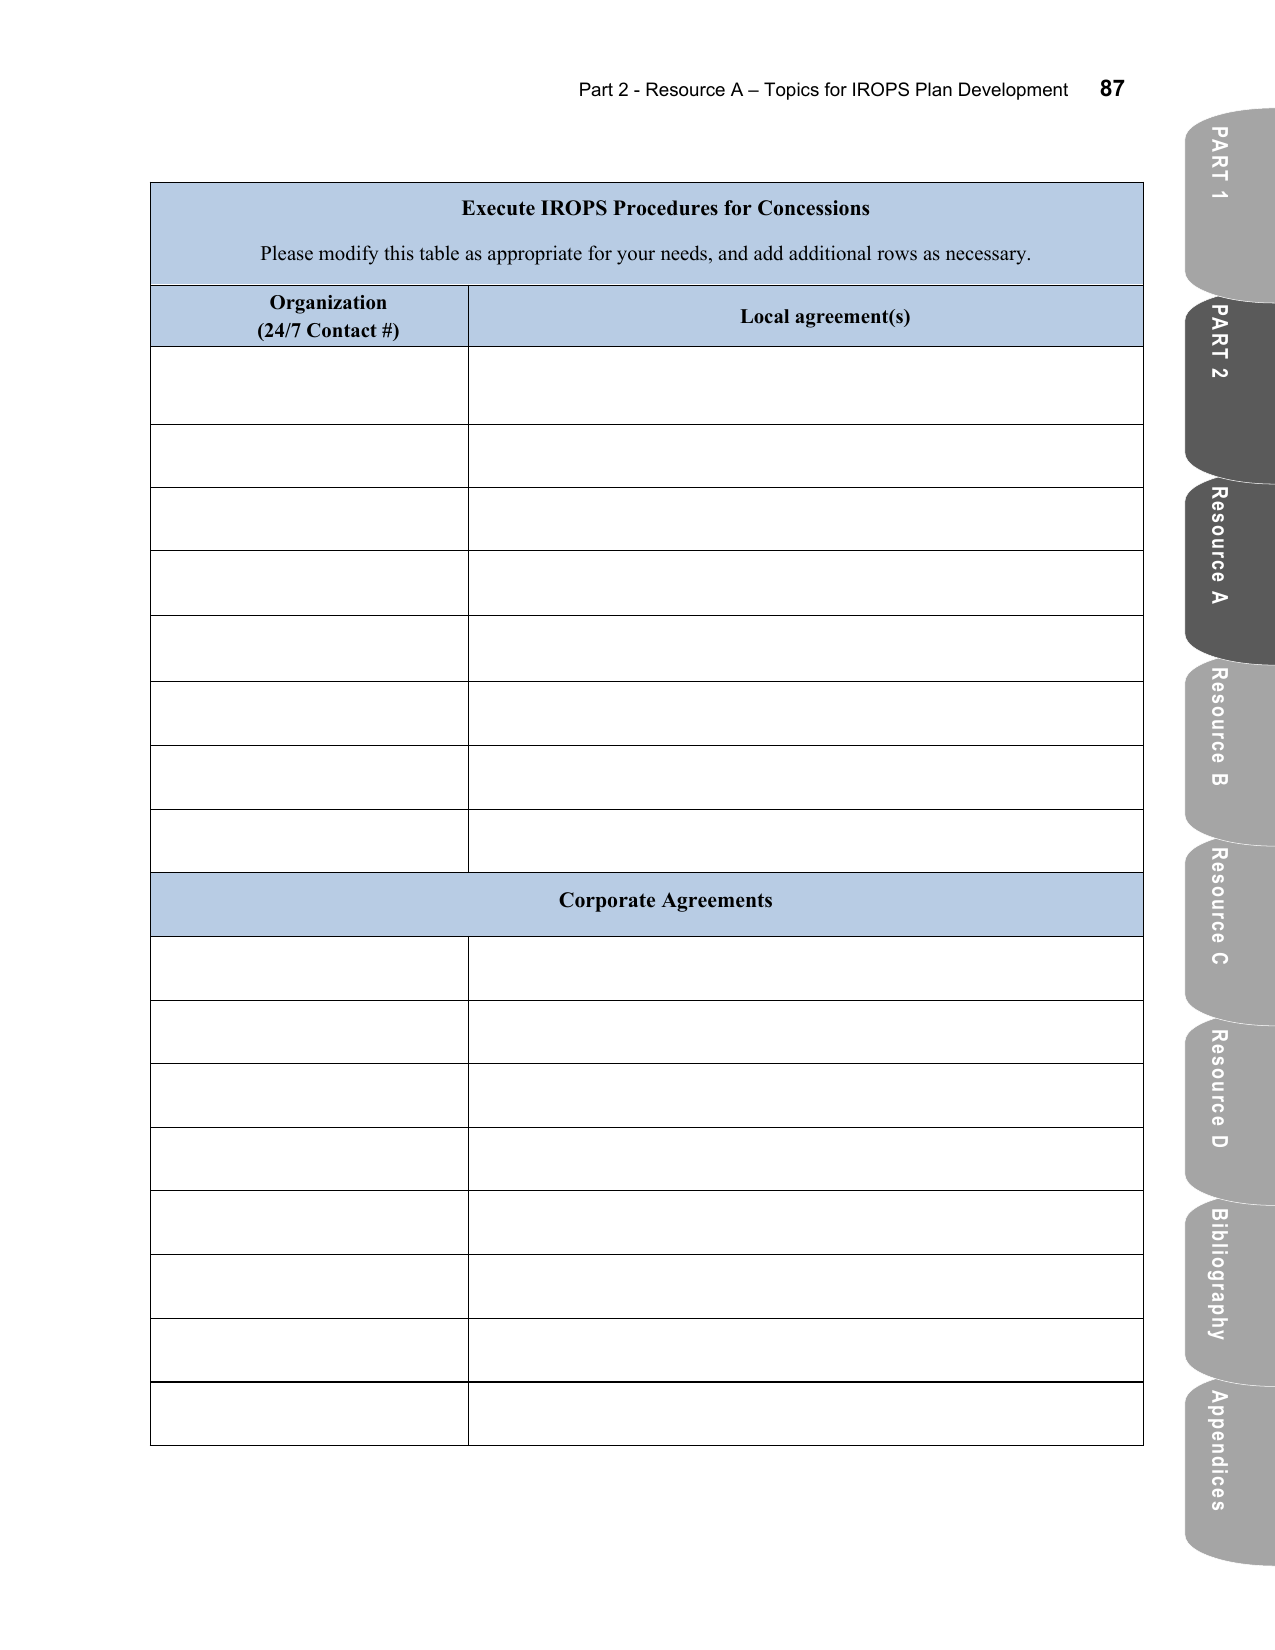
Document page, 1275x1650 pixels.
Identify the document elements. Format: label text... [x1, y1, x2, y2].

table_cell [151, 1255, 468, 1318]
table_cell [151, 425, 468, 487]
table_cell [469, 1001, 1143, 1063]
table_cell [469, 1128, 1143, 1190]
table_cell [469, 1255, 1143, 1318]
table_cell [151, 1383, 468, 1445]
table_cell [151, 616, 468, 681]
table_cell [151, 682, 468, 745]
table_cell [469, 551, 1143, 615]
table_cell [469, 425, 1143, 487]
table_cell Local agreement(s) [469, 286, 1143, 346]
table_cell [151, 810, 468, 872]
table_cell [469, 616, 1143, 681]
table_cell [151, 1128, 468, 1190]
table_cell [469, 810, 1143, 872]
table_cell [469, 682, 1143, 745]
table_cell [469, 1064, 1143, 1127]
table_cell [151, 347, 468, 424]
table_cell Corporate Agreements [151, 873, 1143, 936]
table_cell [151, 1191, 468, 1254]
table_cell [151, 551, 468, 615]
table_cell [151, 488, 468, 550]
table_cell [469, 937, 1143, 999]
table_header Execute IROPS Procedures for Concessions Please modify this table as appropriate for your needs, and add additional rows as necessary. [151, 183, 1143, 284]
table_cell [469, 1383, 1143, 1445]
table_cell [469, 1319, 1143, 1381]
table_cell [469, 1191, 1143, 1254]
table_cell [151, 1001, 468, 1063]
table_cell [151, 1319, 468, 1381]
table_cell [469, 746, 1143, 808]
table_cell [469, 347, 1143, 424]
table_cell [151, 746, 468, 808]
table_cell Organization (24/7 Contact #) [151, 286, 468, 346]
table_cell [151, 937, 468, 999]
table_cell [151, 1064, 468, 1127]
table_cell [469, 488, 1143, 550]
